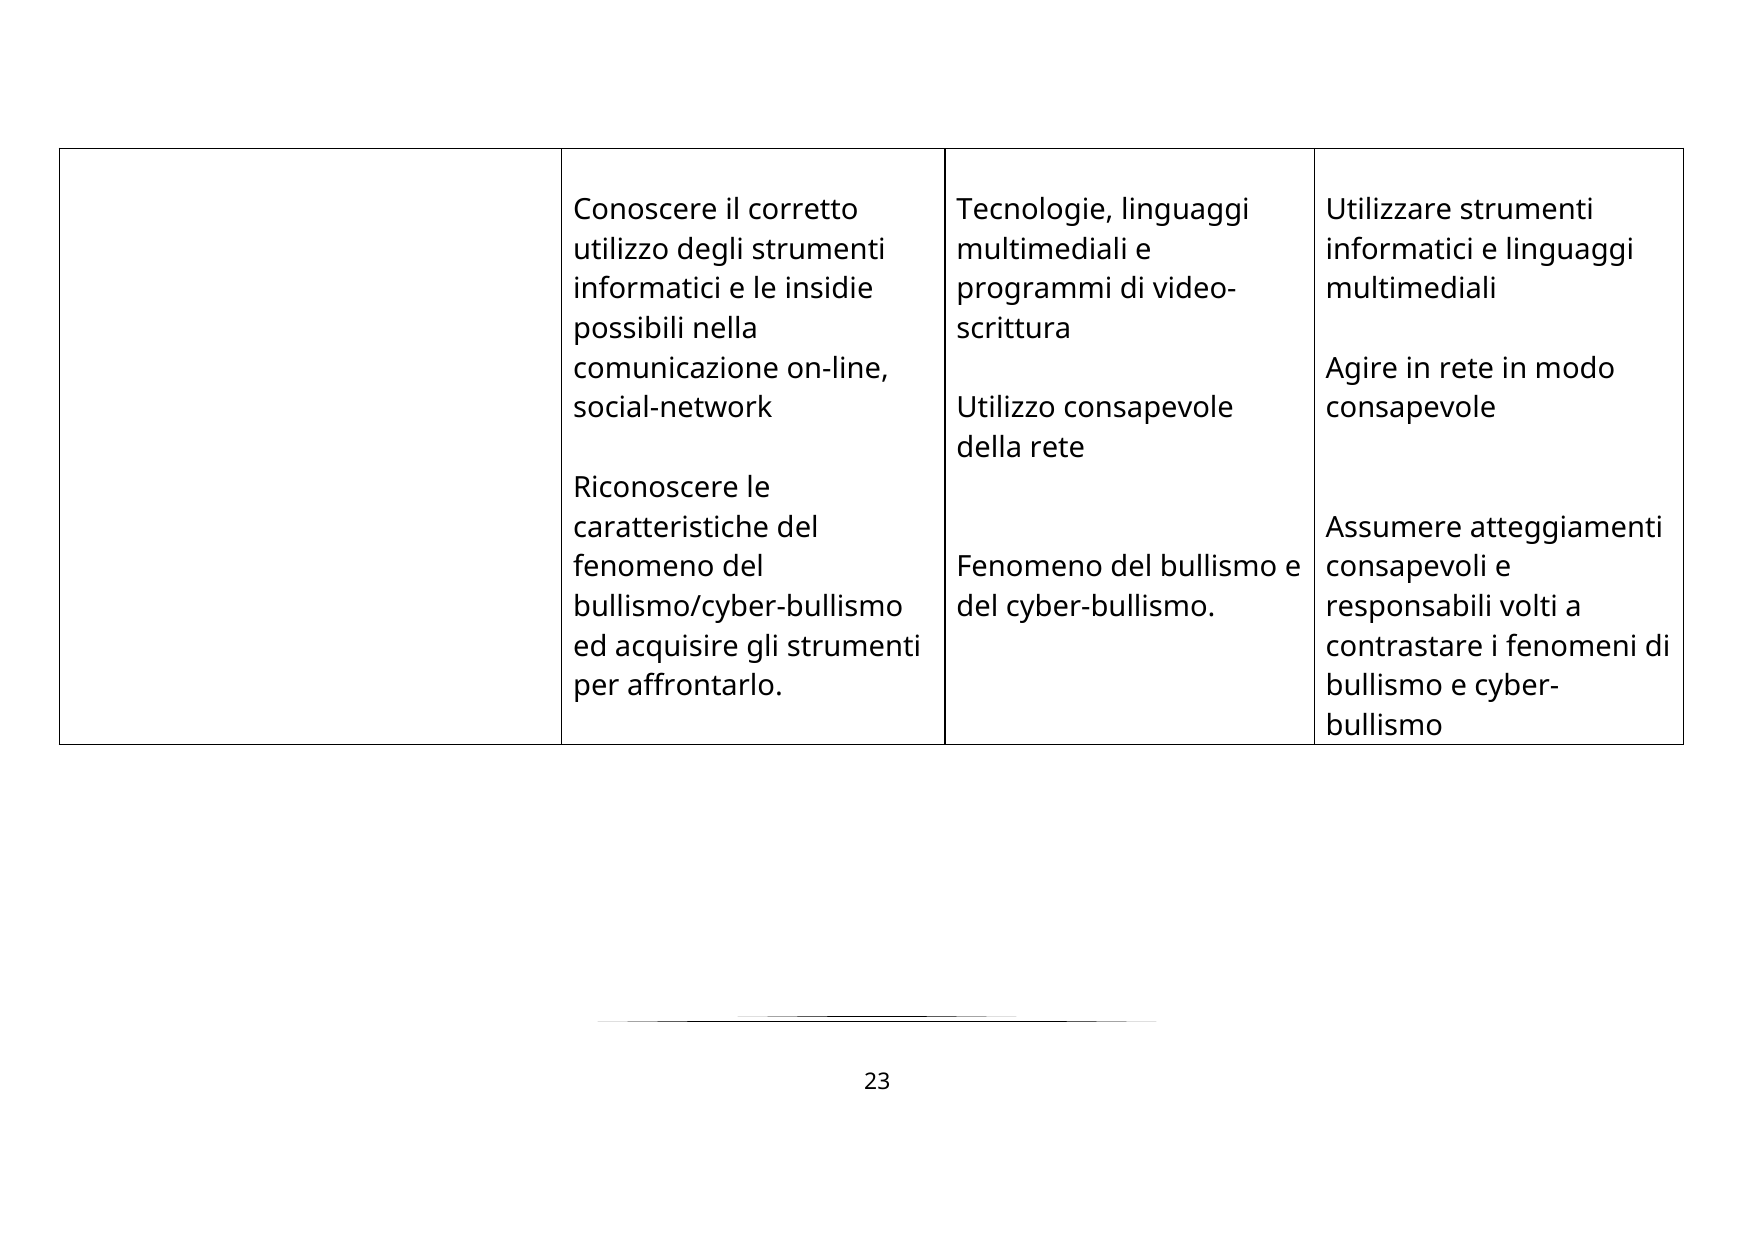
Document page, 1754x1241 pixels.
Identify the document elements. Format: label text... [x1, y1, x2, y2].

table_cell [60, 149, 561, 744]
table_cell Utilizzare strumenti informatici e linguaggi multimediali Agire in rete in modo consapevole Assumere atteggiamenti consapevoli e responsabili volti a contrastare i fenomeni di bullismo e cyber-bullismo [1315, 149, 1683, 744]
table_cell Conoscere il corretto utilizzo degli strumenti informatici e le insidie possibili nella comunicazione on-line, social-network Riconoscere le caratteristiche del fenomeno del bullismo/cyber-bullismo ed acquisire gli strumenti per affrontarlo. [562, 149, 944, 744]
table_cell Tecnologie, linguaggi multimediali e programmi di video-scrittura Utilizzo consapevole della rete Fenomeno del bullismo e del cyber-bullismo. [946, 149, 1314, 744]
